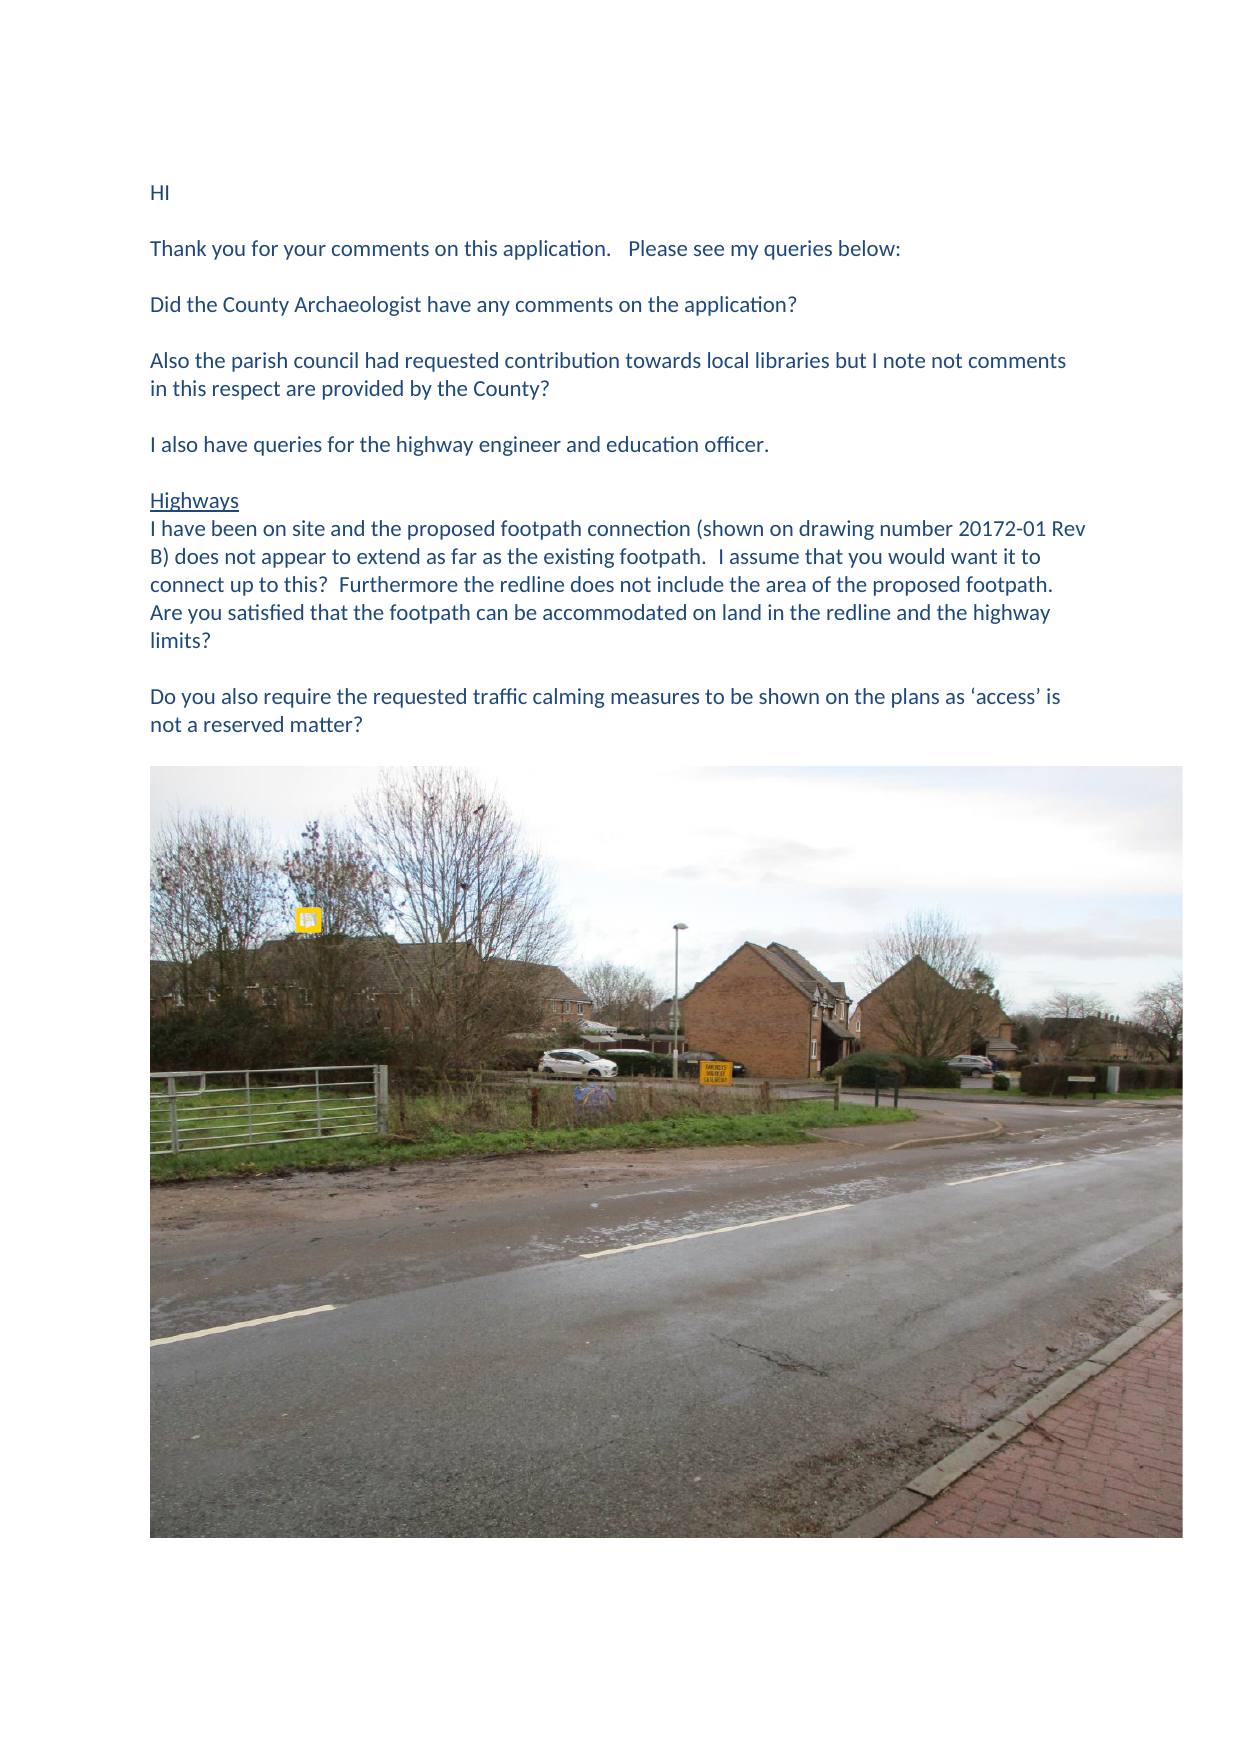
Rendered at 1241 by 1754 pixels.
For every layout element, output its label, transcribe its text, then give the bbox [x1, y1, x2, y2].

text Thank you for your comments on this application. Please see my queries below: [150, 234, 1090, 262]
text Do you also require the requested traffic calming measures to be shown on the plans as ‘access’ is not a reserved matter? [150, 654, 1090, 738]
text I have been on site and the proposed footpath connection (shown on drawing number 20172-01 Rev B) does not appear to extend as far as the existing footpath. I assume that you would want it to connect up to this? Furthermore the redline does not include the area of the proposed footpath. Are you satisfied that the footpath can be accommodated on land in the redline and the highway limits? [150, 514, 1090, 654]
text Also the parish council had requested contribution towards local libraries but I note not comments in this respect are provided by the County? [150, 346, 1090, 402]
text Did the County Archaeologist have any comments on the application? [150, 290, 1090, 318]
picture [150, 766, 1183, 1538]
text Highways [150, 486, 1090, 514]
text I also have queries for the highway engineer and education officer. [150, 430, 1090, 458]
text HI [150, 178, 1090, 206]
